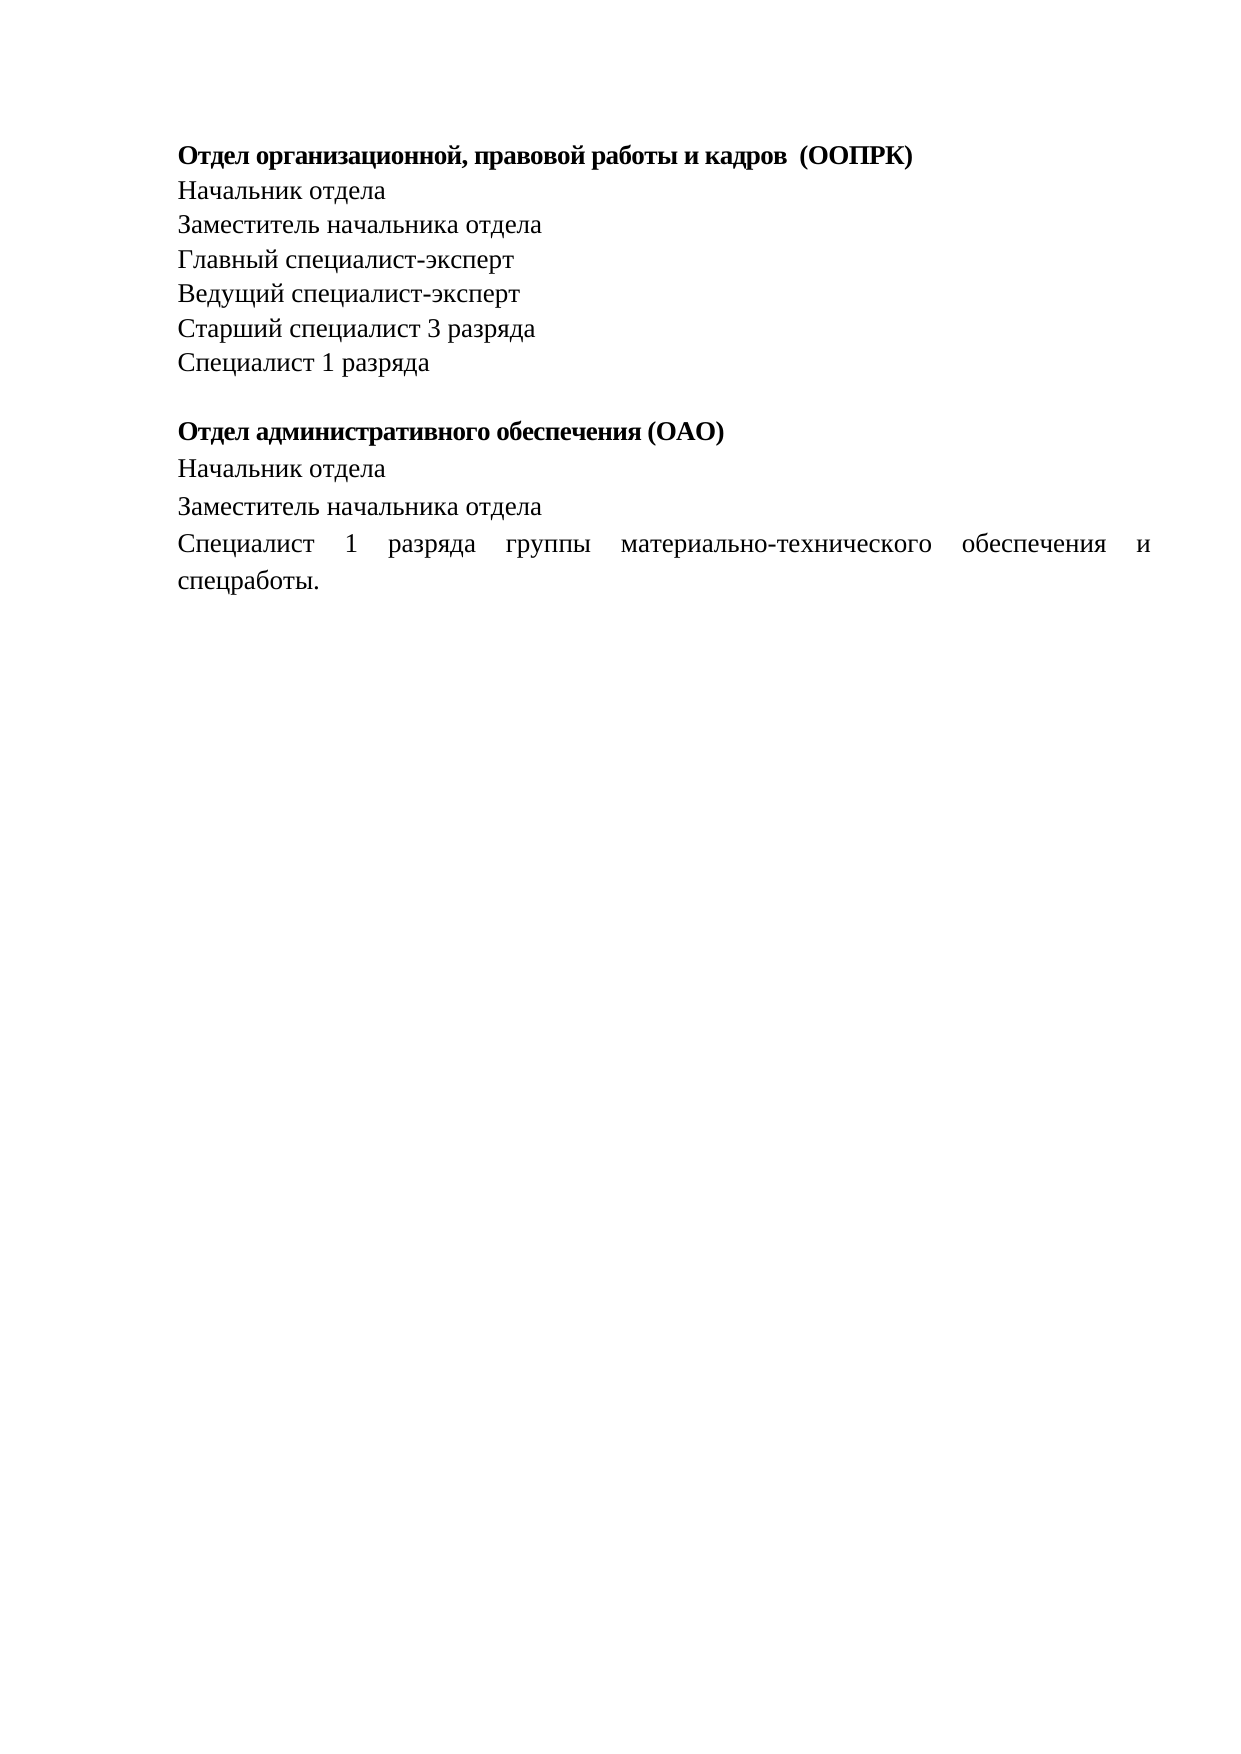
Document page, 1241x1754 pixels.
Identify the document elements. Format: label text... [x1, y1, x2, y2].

text Главный специалист-эксперт [177, 243, 1152, 274]
text Начальник отдела [177, 174, 1152, 205]
text Отдел организационной, правовой работы и кадров (ООПРК) [177, 139, 1152, 171]
text Начальник отдела [177, 452, 1152, 484]
text Заместитель начальника отдела [177, 208, 1152, 239]
text Ведущий специалист-эксперт [177, 277, 1152, 308]
text Специалист 1 разряда [177, 346, 1152, 377]
text Специалист 1 разряда группы материально-технического обеспечения и спецработы. [177, 527, 1152, 596]
text Старший специалист 3 разряда [177, 312, 1152, 343]
text Отдел административного обеспечения (ОАО) [177, 415, 1152, 446]
text Заместитель начальника отдела [177, 490, 1152, 521]
